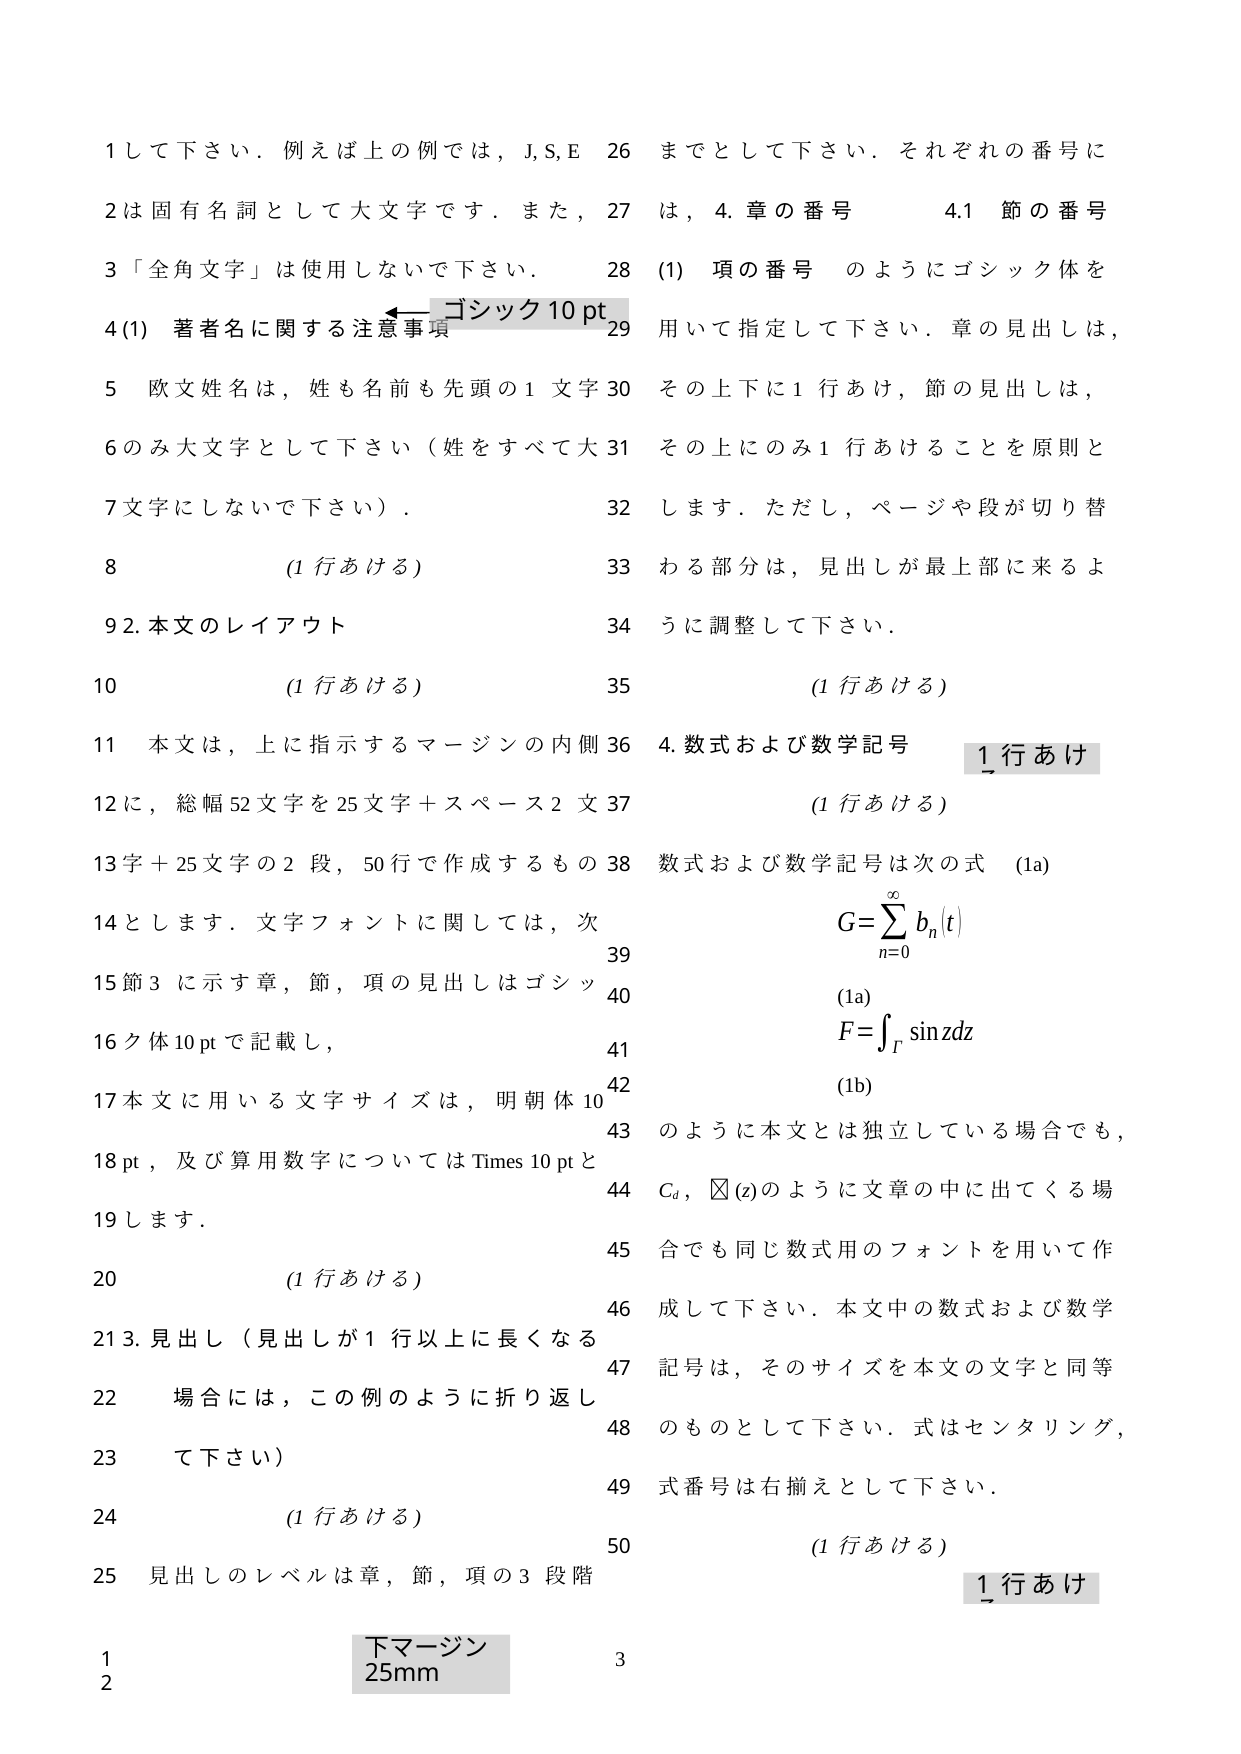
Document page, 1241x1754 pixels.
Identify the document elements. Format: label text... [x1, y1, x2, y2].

text (1行あける) [637, 773, 1118, 832]
text (1行あける) [122, 1486, 603, 1545]
text 数式および数学記号は次の式 (1a) [637, 832, 1118, 892]
text (1行あける) [122, 654, 603, 714]
text (1a) [836, 892, 1118, 1011]
text 見出しのレベルは章，節，項の3段階までとして下さい．それぞれの番号には，4. 章の番号 4.1 節の番号 (1) 項の番号 のようにゴシック体を用いて指定して下さい．章の見出しは，その上下に1行あけ，節の見出しは，その上にのみ1行あけることを原則とします．ただし，ページや段が切り替わる部分は，見出しが最上部に来るように調整して下さい． [122, 1545, 597, 1604]
text 3. 見出し（見出しが1行以上に長くなる場合には，この例のように折り返して下さい） [122, 1307, 603, 1486]
text のように本文とは独立している場合でも，Cd，(z)のように文章の中に出てくる場合でも同じ数式用のフォントを用いて作成して下さい．本文中の数式および数学記号は，そのサイズを本文の文字と同等のものとして下さい．式はセンタリング，式番号は右揃えとして下さい． [637, 1100, 1118, 1515]
text (1行あける) [122, 1248, 603, 1307]
text (1行あける) [637, 1515, 1118, 1575]
text また，欧文タイトルは，先頭の1文字および固有名詞の初めの文字のみ大文字として下さい．例えば上の例では，J, S, Eは固有名詞として大文字です．また，「全角文字」は使用しないで下さい． [122, 120, 603, 298]
text (1行あける) [637, 654, 1118, 714]
text 4. 数式および数学記号 [637, 714, 1118, 773]
text 見出しのレベルは章，節，項の3段階までとして下さい．それぞれの番号には，4. 章の番号 4.1 節の番号 (1) 項の番号 のようにゴシック体を用いて指定して下さい．章の見出しは，その上下に1行あけ，節の見出しは，その上にのみ1行あけることを原則とします．ただし，ページや段が切り替わる部分は，見出しが最上部に来るように調整して下さい． [637, 120, 1112, 654]
text 欧文姓名は，姓も名前も先頭の1文字のみ大文字として下さい（姓をすべて大文字にしないで下さい）． [122, 357, 603, 536]
text 本文は，上に指示するマージンの内側に，総幅52文字を25文字＋スペース2文字＋25文字の2段，50行で作成するものとします．文字フォントに関しては，次節3に示す章，節，項の見出しはゴシック体10 ptで記載し， [122, 714, 603, 1070]
text (1行あける) [122, 536, 603, 595]
text (1) 著者名に関する注意事項 [122, 298, 603, 357]
text 本文に用いる文字サイズは，明朝体10 pt，及び算用数字についてはTimes 10 ptとします． [122, 1070, 603, 1248]
text (1b) [836, 1011, 1118, 1100]
text 2. 本文のレイアウト [122, 595, 603, 654]
